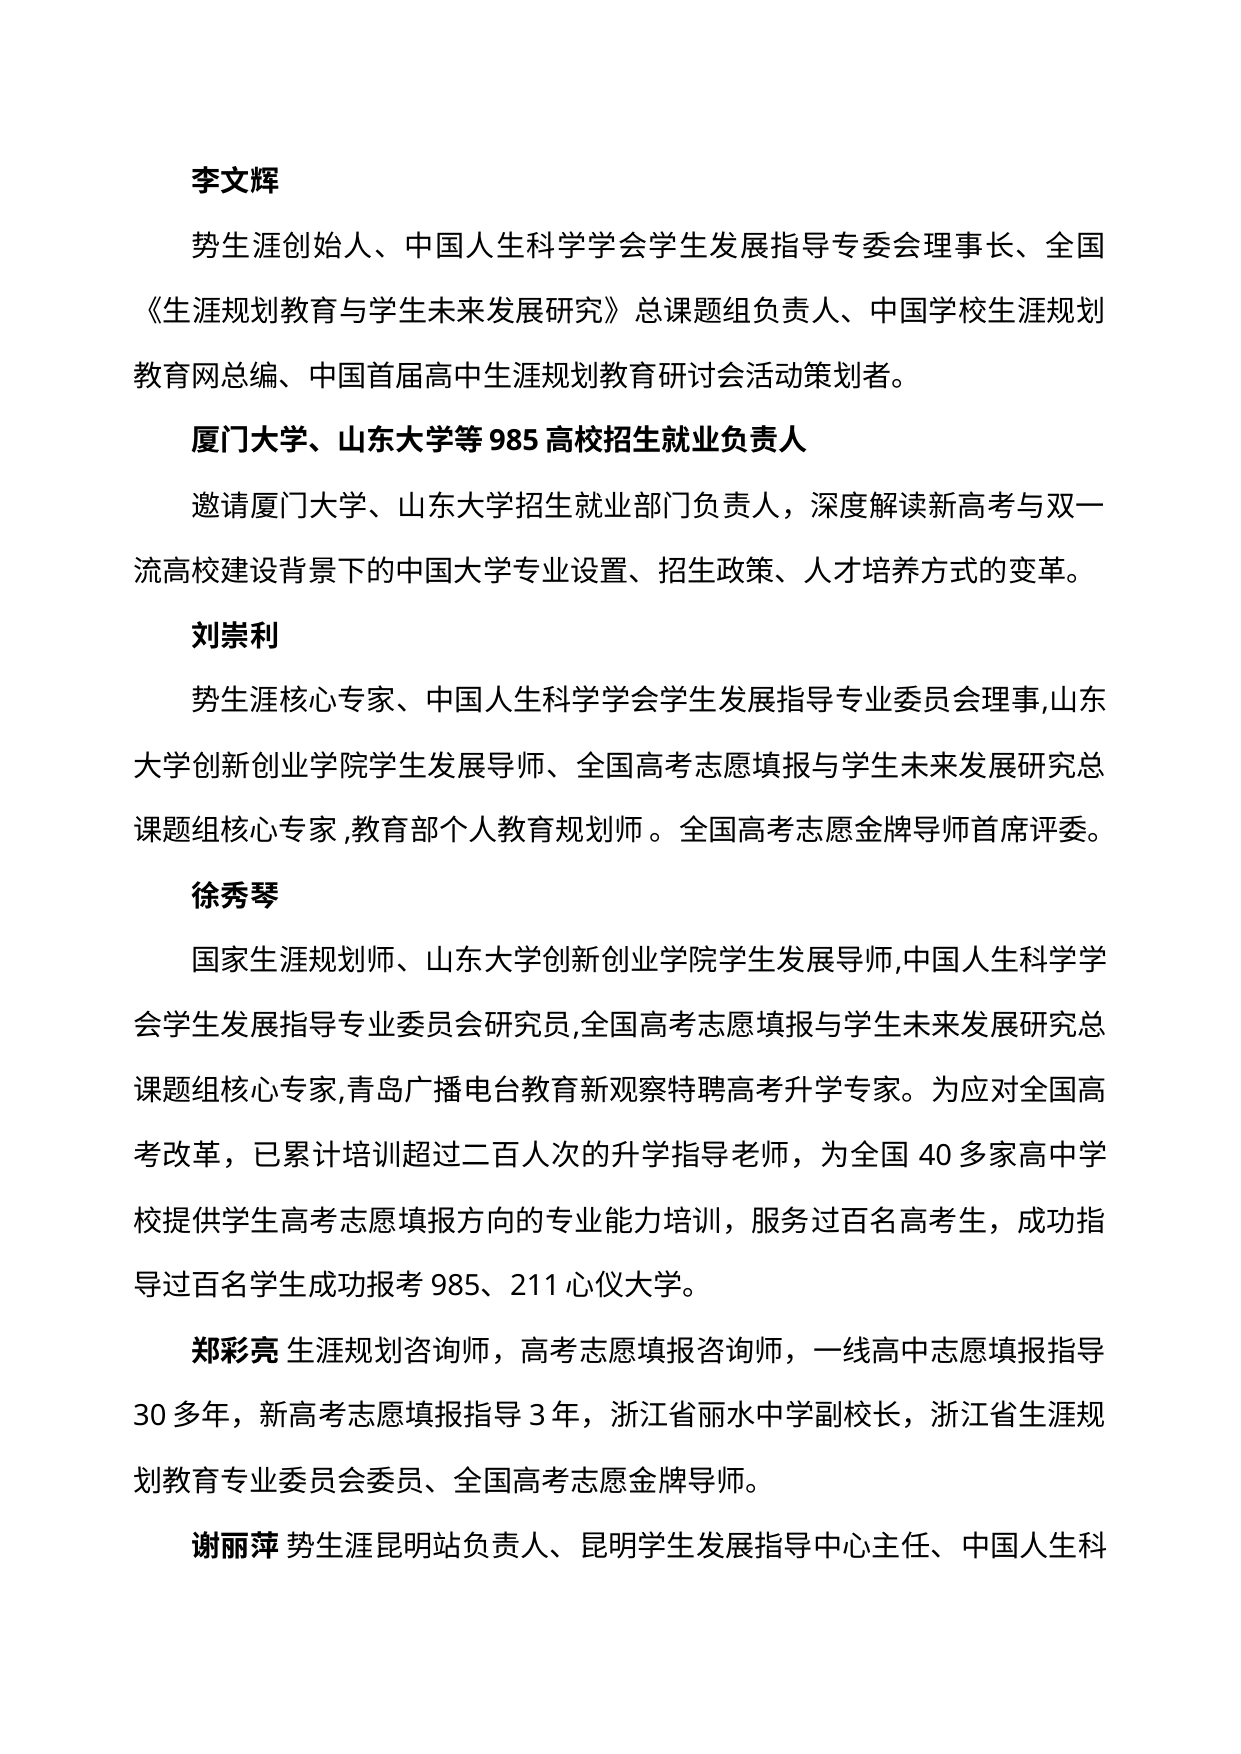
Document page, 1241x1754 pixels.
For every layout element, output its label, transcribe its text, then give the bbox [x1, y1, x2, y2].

text 郑彩亮 生涯规划咨询师，高考志愿填报咨询师，一线高中志愿填报指导30多年，新高考志愿填报指导3年，浙江省丽水中学副校长，浙江省生涯规划教育专业委员会委员、全国高考志愿金牌导师。 [133, 1316, 1107, 1511]
text 刘崇利 [133, 601, 1107, 666]
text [133, 1511, 1107, 1576]
text 邀请厦门大学、山东大学招生就业部门负责人，深度解读新高考与双一流高校建设背景下的中国大学专业设置、招生政策、人才培养方式的变革。 [133, 471, 1107, 601]
text 国家生涯规划师、山东大学创新创业学院学生发展导师,中国人生科学学会学生发展指导专业委员会研究员,全国高考志愿填报与学生未来发展研究总课题组核心专家,青岛广播电台教育新观察特聘高考升学专家。为应对全国高考改革，已累计培训超过二百人次的升学指导老师，为全国40多家高中学校提供学生高考志愿填报方向的专业能力培训，服务过百名高考生，成功指导过百名学生成功报考985、211心仪大学。 [133, 926, 1107, 1316]
text 厦门大学、山东大学等985高校招生就业负责人 [133, 406, 1107, 471]
text 李文辉 [133, 146, 1107, 211]
text 势生涯核心专家、中国人生科学学会学生发展指导专业委员会理事,山东大学创新创业学院学生发展导师、全国高考志愿填报与学生未来发展研究总课题组核心专家 ,教育部个人教育规划师 。全国高考志愿金牌导师首席评委。 [133, 666, 1107, 861]
text 徐秀琴 [133, 861, 1107, 926]
text 势生涯创始人、中国人生科学学会学生发展指导专委会理事长、全国《生涯规划教育与学生未来发展研究》总课题组负责人、中国学校生涯规划教育网总编、中国首届高中生涯规划教育研讨会活动策划者。 [133, 211, 1107, 406]
